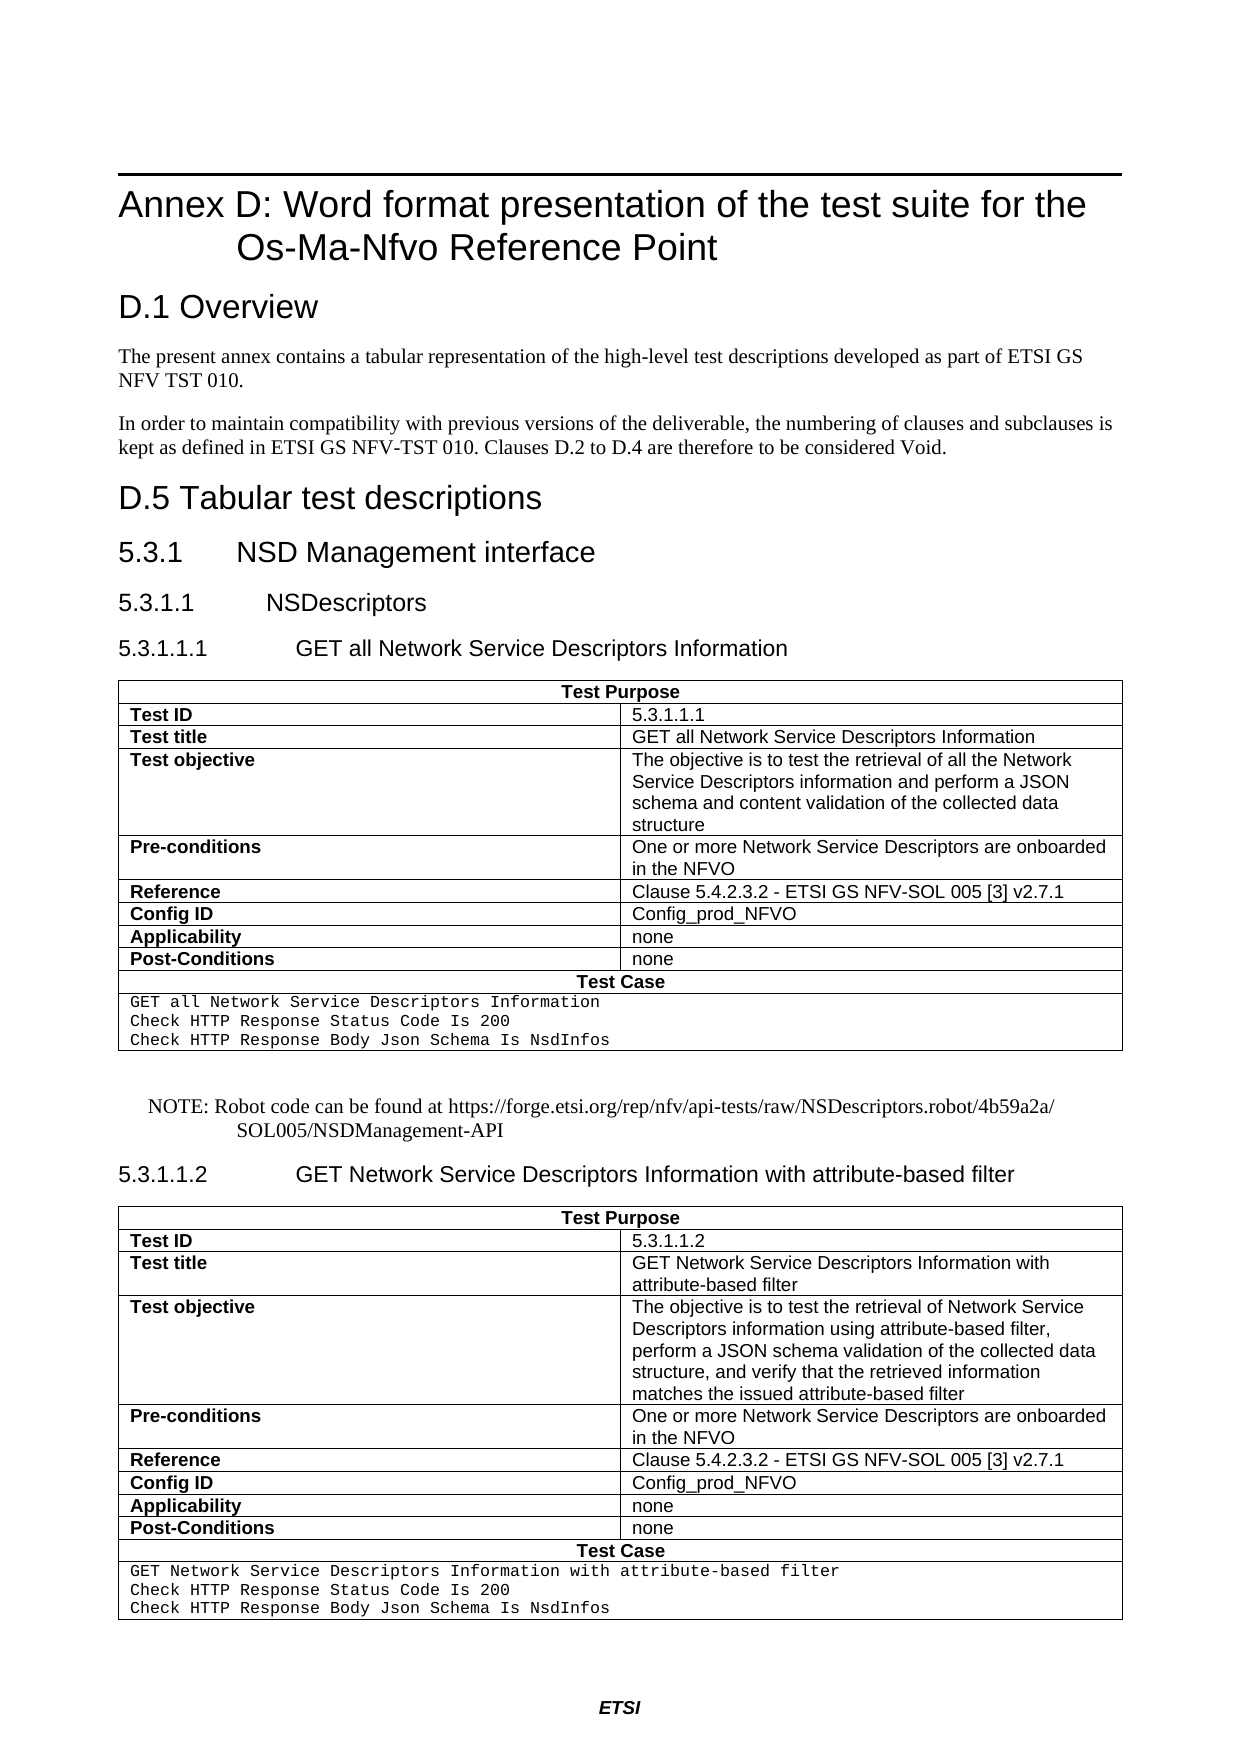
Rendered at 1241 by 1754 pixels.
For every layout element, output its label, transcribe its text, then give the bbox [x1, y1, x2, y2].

table_cell The objective is to test the retrieval of all the Network Service Descriptors information and perform a JSON schema and content validation of the collected data structure [621, 749, 1122, 835]
table_cell 5.3.1.1.2 [621, 1230, 1122, 1251]
subtitle 5.3.1.1 NSDescriptors [118, 587, 1122, 616]
table_cell One or more Network Service Descriptors are onboarded in the NFVO [621, 836, 1122, 879]
table_cell none [621, 948, 1122, 970]
table_cell Pre-conditions [119, 836, 620, 879]
table_cell Config ID [119, 1472, 620, 1493]
table_cell none [621, 1517, 1122, 1539]
table_cell Applicability [119, 926, 620, 947]
table_cell GET all Network Service Descriptors Information Check HTTP Response Status Code Is 200 Check HTTP Response Body Json Schema Is NsdInfos [119, 994, 1122, 1050]
table_cell Test objective [119, 749, 620, 835]
subtitle 5.3.1.1.1 GET all Network Service Descriptors Information [118, 635, 1122, 661]
table_cell Test Case [119, 1540, 1122, 1561]
subtitle 5.3.1.1.2 GET Network Service Descriptors Information with attribute-based filter [118, 1161, 1122, 1187]
table_cell Config ID [119, 903, 620, 924]
table_cell Test title [119, 726, 620, 748]
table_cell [119, 1562, 1122, 1619]
table_cell none [621, 1495, 1122, 1516]
table_cell Pre-conditions [119, 1405, 620, 1448]
table_cell Reference [119, 880, 620, 902]
subtitle D.1 Overview [118, 287, 1122, 326]
subtitle Annex D: Word format presentation of the test suite for the Os-Ma-Nfvo Reference Point [118, 176, 1122, 268]
subtitle 5.3.1 NSD Management interface [118, 535, 1122, 569]
subtitle D.5 Tabular test descriptions [118, 478, 1122, 516]
table_cell Post-Conditions [119, 948, 620, 970]
table_cell Test objective [119, 1296, 620, 1404]
table_cell One or more Network Service Descriptors are onboarded in the NFVO [621, 1405, 1122, 1448]
table_cell Post-Conditions [119, 1517, 620, 1539]
table_cell The objective is to test the retrieval of Network Service Descriptors information using attribute-based filter, perform a JSON schema validation of the collected data structure, and verify that the retrieved information matches the issued attribute-based filter [621, 1296, 1122, 1404]
table_header Test Purpose [119, 1207, 1122, 1228]
table_header Test Purpose [119, 681, 1122, 703]
table_cell Test ID [119, 704, 620, 725]
table_cell Applicability [119, 1495, 620, 1516]
table_cell 5.3.1.1.1 [621, 704, 1122, 725]
text In order to maintain compatibility with previous versions of the deliverable, the numbering of clauses and subclauses is kept as defined in ETSI GS NFV-TST 010. Clauses D.2 to D.4 are therefore to be considered Void. [118, 411, 1122, 459]
table_cell Test ID [119, 1230, 620, 1251]
table_cell GET all Network Service Descriptors Information [621, 726, 1122, 748]
table_cell Config_prod_NFVO [621, 1472, 1122, 1493]
table_cell GET Network Service Descriptors Information with attribute-based filter [621, 1252, 1122, 1295]
table_cell Reference [119, 1449, 620, 1471]
table_cell Config_prod_NFVO [621, 903, 1122, 924]
table_cell Test Case [119, 971, 1122, 992]
table_cell Test title [119, 1252, 620, 1295]
table_cell Clause 5.4.2.3.2 - ETSI GS NFV-SOL 005 [3] v2.7.1 [621, 1449, 1122, 1471]
text The present annex contains a tabular representation of the high-level test descriptions developed as part of ETSI GS NFV TST 010. [118, 344, 1122, 392]
table_cell none [621, 926, 1122, 947]
table_cell Clause 5.4.2.3.2 - ETSI GS NFV-SOL 005 [3] v2.7.1 [621, 880, 1122, 902]
text NOTE: Robot code can be found at https://forge.etsi.org/rep/nfv/api-tests/raw/NSDescriptors.robot/4b59a2a/SOL005/NSDManagement-API [148, 1094, 1122, 1142]
